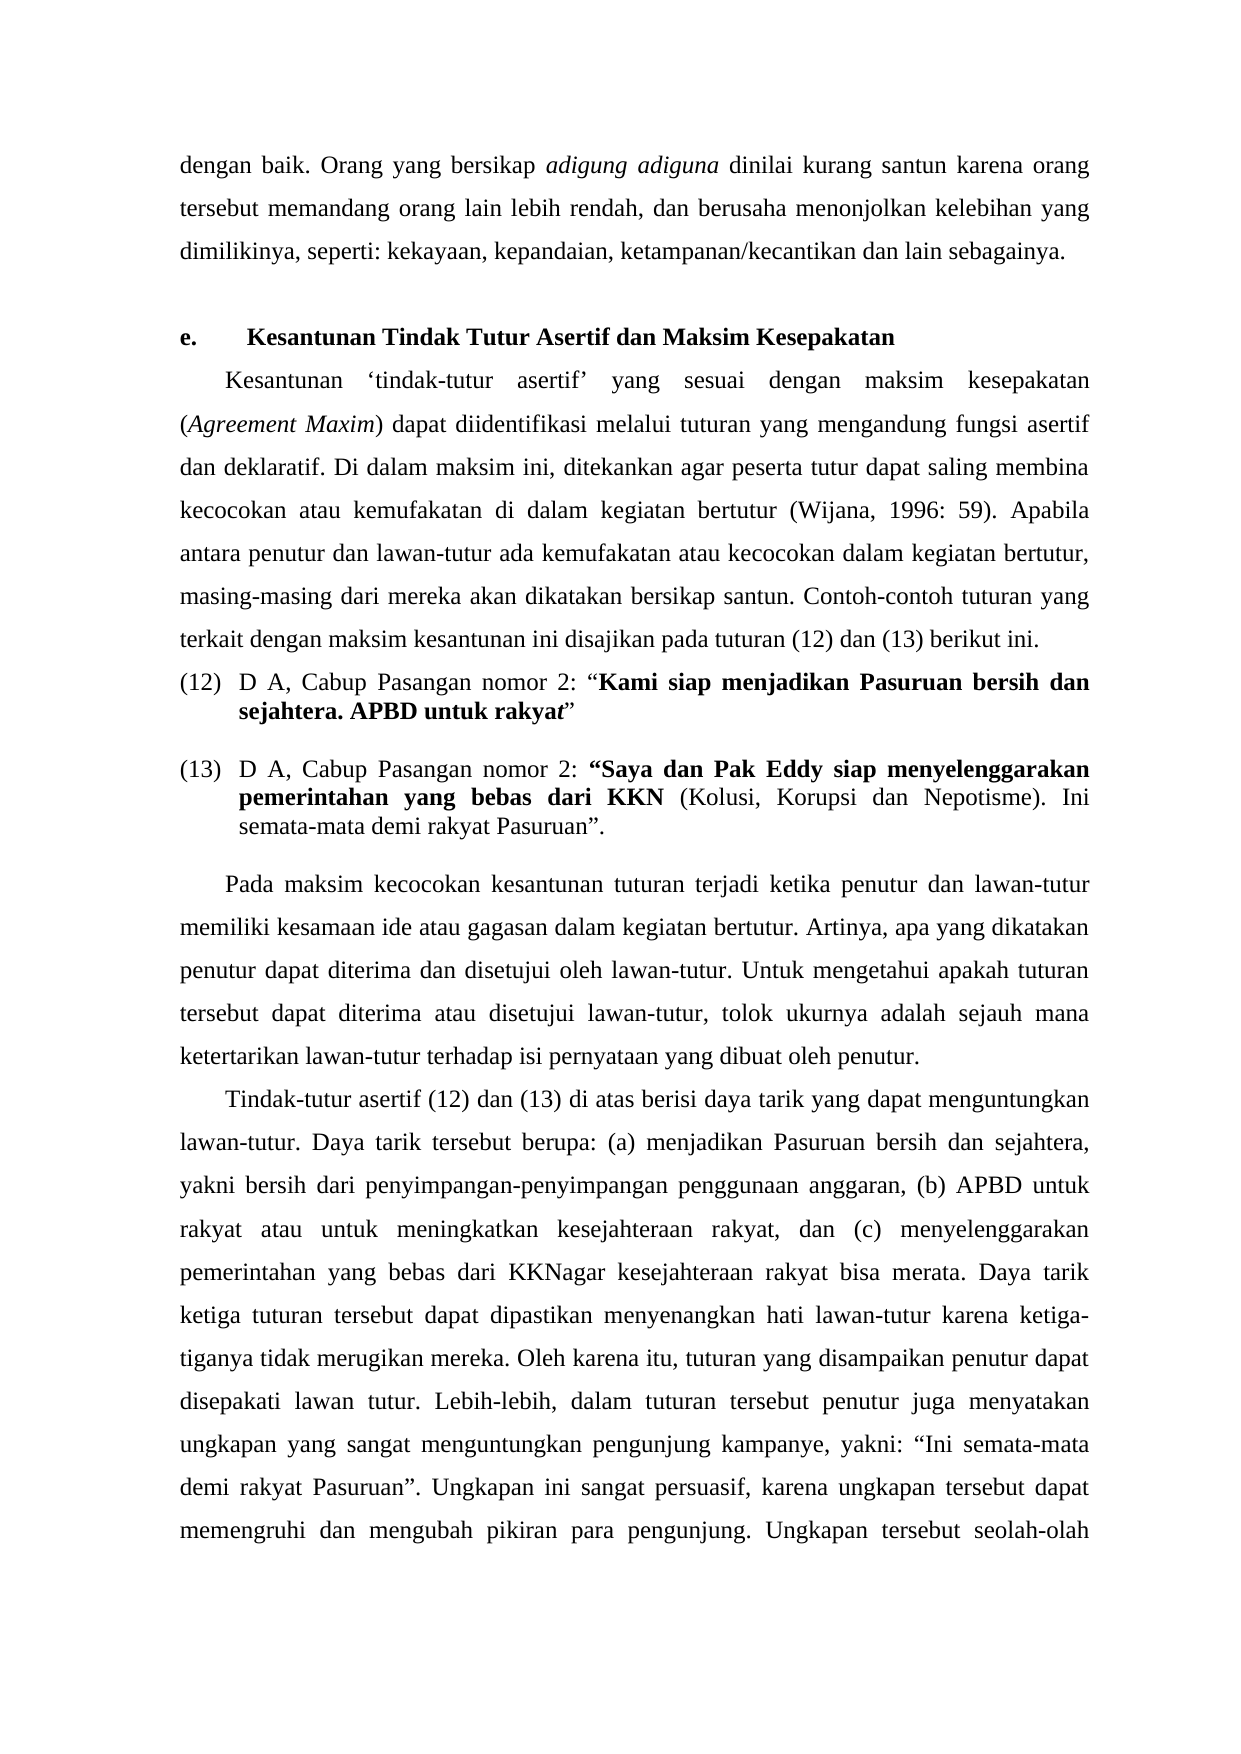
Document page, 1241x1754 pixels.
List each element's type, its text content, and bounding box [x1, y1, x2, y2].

list D A, Cabup Pasangan nomor 2: “Saya dan Pak Eddy siap menyelenggarakan pemerintahan yang bebas dari KKN (Kolusi, Korupsi dan Nepotisme). Ini semata-mata demi rakyat Pasuruan”. [179, 754, 1090, 840]
list D A, Cabup Pasangan nomor 2: “Kami siap menjadikan Pasuruan bersih dan sejahtera. APBD untuk rakyat” [179, 667, 1090, 725]
text Pada maksim kecocokan kesantunan tuturan terjadi ketika penutur dan lawan-tutur memiliki kesamaan ide atau gagasan dalam kegiatan bertutur. Artinya, apa yang dikatakan penutur dapat diterima dan disetujui oleh lawan-tutur. Untuk mengetahui apakah tuturan tersebut dapat diterima atau disetujui lawan-tutur, tolok ukurnya adalah sejauh mana ketertarikan lawan-tutur terhadap isi pernyataan yang dibuat oleh penutur. [179, 869, 1090, 1070]
text Kesantunan ‘tindak-tutur asertif’ yang sesuai dengan maksim kesepakatan (Agreement Maxim) dapat diidentifikasi melalui tuturan yang mengandung fungsi asertif dan deklaratif. Di dalam maksim ini, ditekankan agar peserta tutur dapat saling membina kecocokan atau kemufakatan di dalam kegiatan bertutur (Wijana, 1996: 59). Apabila antara penutur dan lawan-tutur ada kemufakatan atau kecocokan dalam kegiatan bertutur, masing-masing dari mereka akan dikatakan bersikap santun. Contoh-contoh tuturan yang terkait dengan maksim kesantunan ini disajikan pada tuturan (12) dan (13) berikut ini. [179, 366, 1090, 653]
list Kesantunan Tindak Tutur Asertif dan Maksim Kesepakatan [179, 322, 1090, 351]
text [179, 1084, 1090, 1544]
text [179, 150, 1090, 265]
